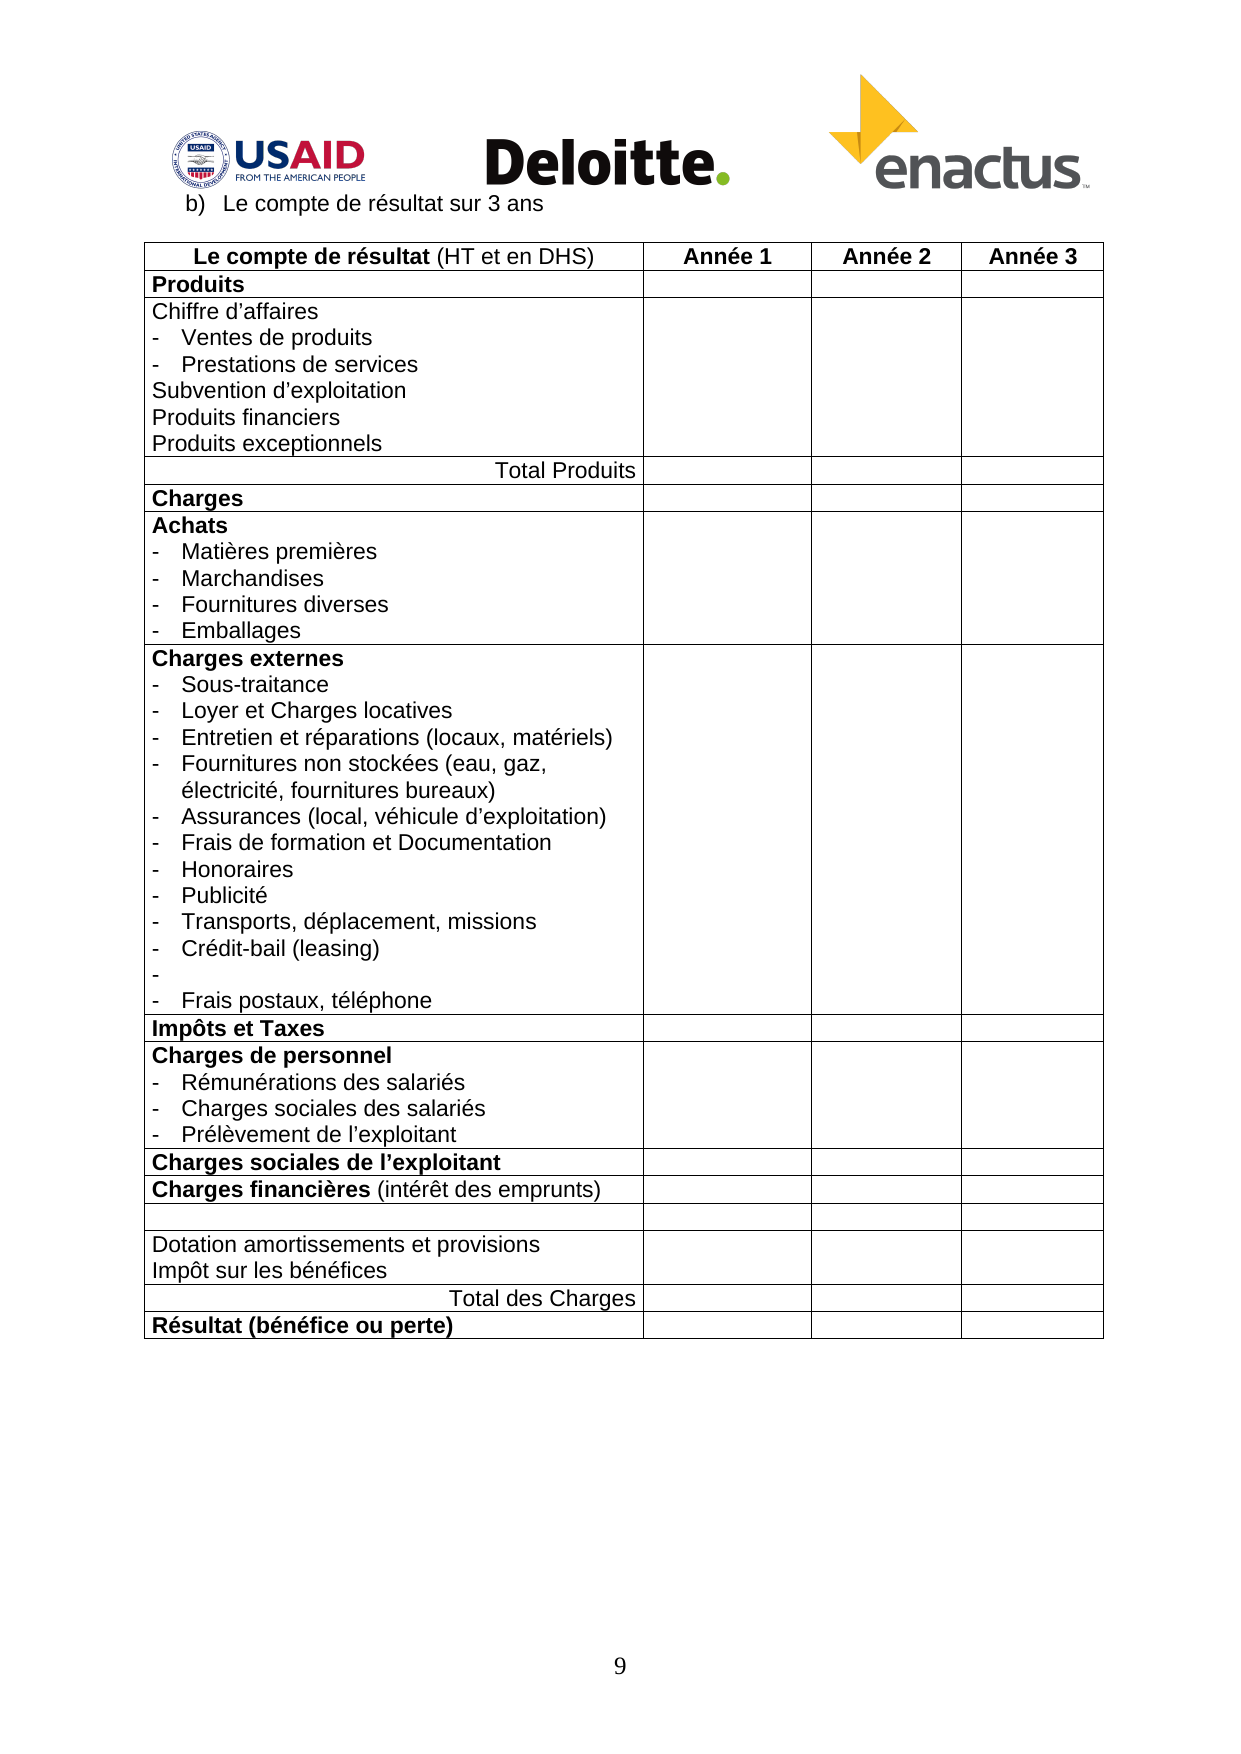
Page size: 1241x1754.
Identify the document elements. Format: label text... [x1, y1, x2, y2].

table_cell [962, 1176, 1103, 1202]
table_cell [812, 1149, 961, 1175]
table_cell [812, 1312, 961, 1338]
table_cell Résultat (bénéfice ou perte) [145, 1312, 643, 1338]
table_cell [962, 485, 1103, 511]
table_cell Total Produits [145, 457, 643, 483]
table_cell [812, 1176, 961, 1202]
table_cell [644, 1149, 811, 1175]
table_cell [644, 512, 811, 644]
table_cell [644, 485, 811, 511]
table_cell [644, 1285, 811, 1311]
table_cell [812, 1231, 961, 1283]
table_cell Charges externes - Sous-traitance - Loyer et Charges locatives - Entretien et réparations (locaux, matériels) - Fournitures non stockées (eau, gaz, électricité, fournitures bureaux) - Assurances (local, véhicule d’exploitation) - Frais de formation et Documentation - Honoraires - Publicité - Transports, déplacement, missions - Crédit-bail (leasing) - - Frais postaux, téléphone [145, 645, 643, 1014]
table_cell [962, 645, 1103, 1014]
table_cell Dotation amortissements et provisions Impôt sur les bénéfices [145, 1231, 643, 1283]
table_cell [812, 512, 961, 644]
table_cell Charges de personnel - Rémunérations des salariés - Charges sociales des salariés - Prélèvement de l’exploitant [145, 1042, 643, 1148]
table_cell Impôts et Taxes [145, 1015, 643, 1041]
table_cell [812, 645, 961, 1014]
table_cell [962, 1015, 1103, 1041]
table_header Année 3 [962, 243, 1103, 269]
table_cell [962, 298, 1103, 456]
table_cell [812, 1204, 961, 1230]
table_cell [962, 1149, 1103, 1175]
table_cell Chiffre d’affaires - Ventes de produits - Prestations de services Subvention d’exploitation Produits financiers Produits exceptionnels [145, 298, 643, 456]
table_cell Total des Charges [145, 1285, 643, 1311]
table_cell [962, 1231, 1103, 1283]
table_header Année 2 [812, 243, 961, 269]
table_cell [644, 1312, 811, 1338]
table_cell [962, 271, 1103, 297]
table_cell [644, 457, 811, 483]
subtitle Le compte de résultat sur 3 ans [185, 189, 1092, 216]
table_header Année 1 [644, 243, 811, 269]
table_cell [962, 457, 1103, 483]
table_cell [962, 1312, 1103, 1338]
table_cell [962, 512, 1103, 644]
table_cell [644, 1231, 811, 1283]
table_cell Charges [145, 485, 643, 511]
table_cell [812, 457, 961, 483]
table_cell [812, 485, 961, 511]
table_cell [812, 298, 961, 456]
table_cell [644, 1015, 811, 1041]
table_cell [812, 1042, 961, 1148]
table_cell [962, 1042, 1103, 1148]
table_cell [644, 1176, 811, 1202]
table_cell Produits [145, 271, 643, 297]
table_cell Charges financières (intérêt des emprunts) [145, 1176, 643, 1202]
table_cell [962, 1285, 1103, 1311]
table_cell [644, 1204, 811, 1230]
table_cell [812, 271, 961, 297]
table_cell [644, 645, 811, 1014]
table_cell [962, 1204, 1103, 1230]
table_cell [644, 298, 811, 456]
table_cell [812, 1285, 961, 1311]
table_cell [644, 271, 811, 297]
table_cell [812, 1015, 961, 1041]
table_header Le compte de résultat (HT et en DHS) [145, 243, 643, 269]
picture [826, 73, 1092, 190]
picture [482, 135, 734, 190]
table_cell [644, 1042, 811, 1148]
table_cell Achats - Matières premières - Marchandises - Fournitures diverses - Emballages [145, 512, 643, 644]
table_cell [145, 1204, 643, 1230]
picture [147, 92, 390, 190]
table_cell Charges sociales de l’exploitant [145, 1149, 643, 1175]
